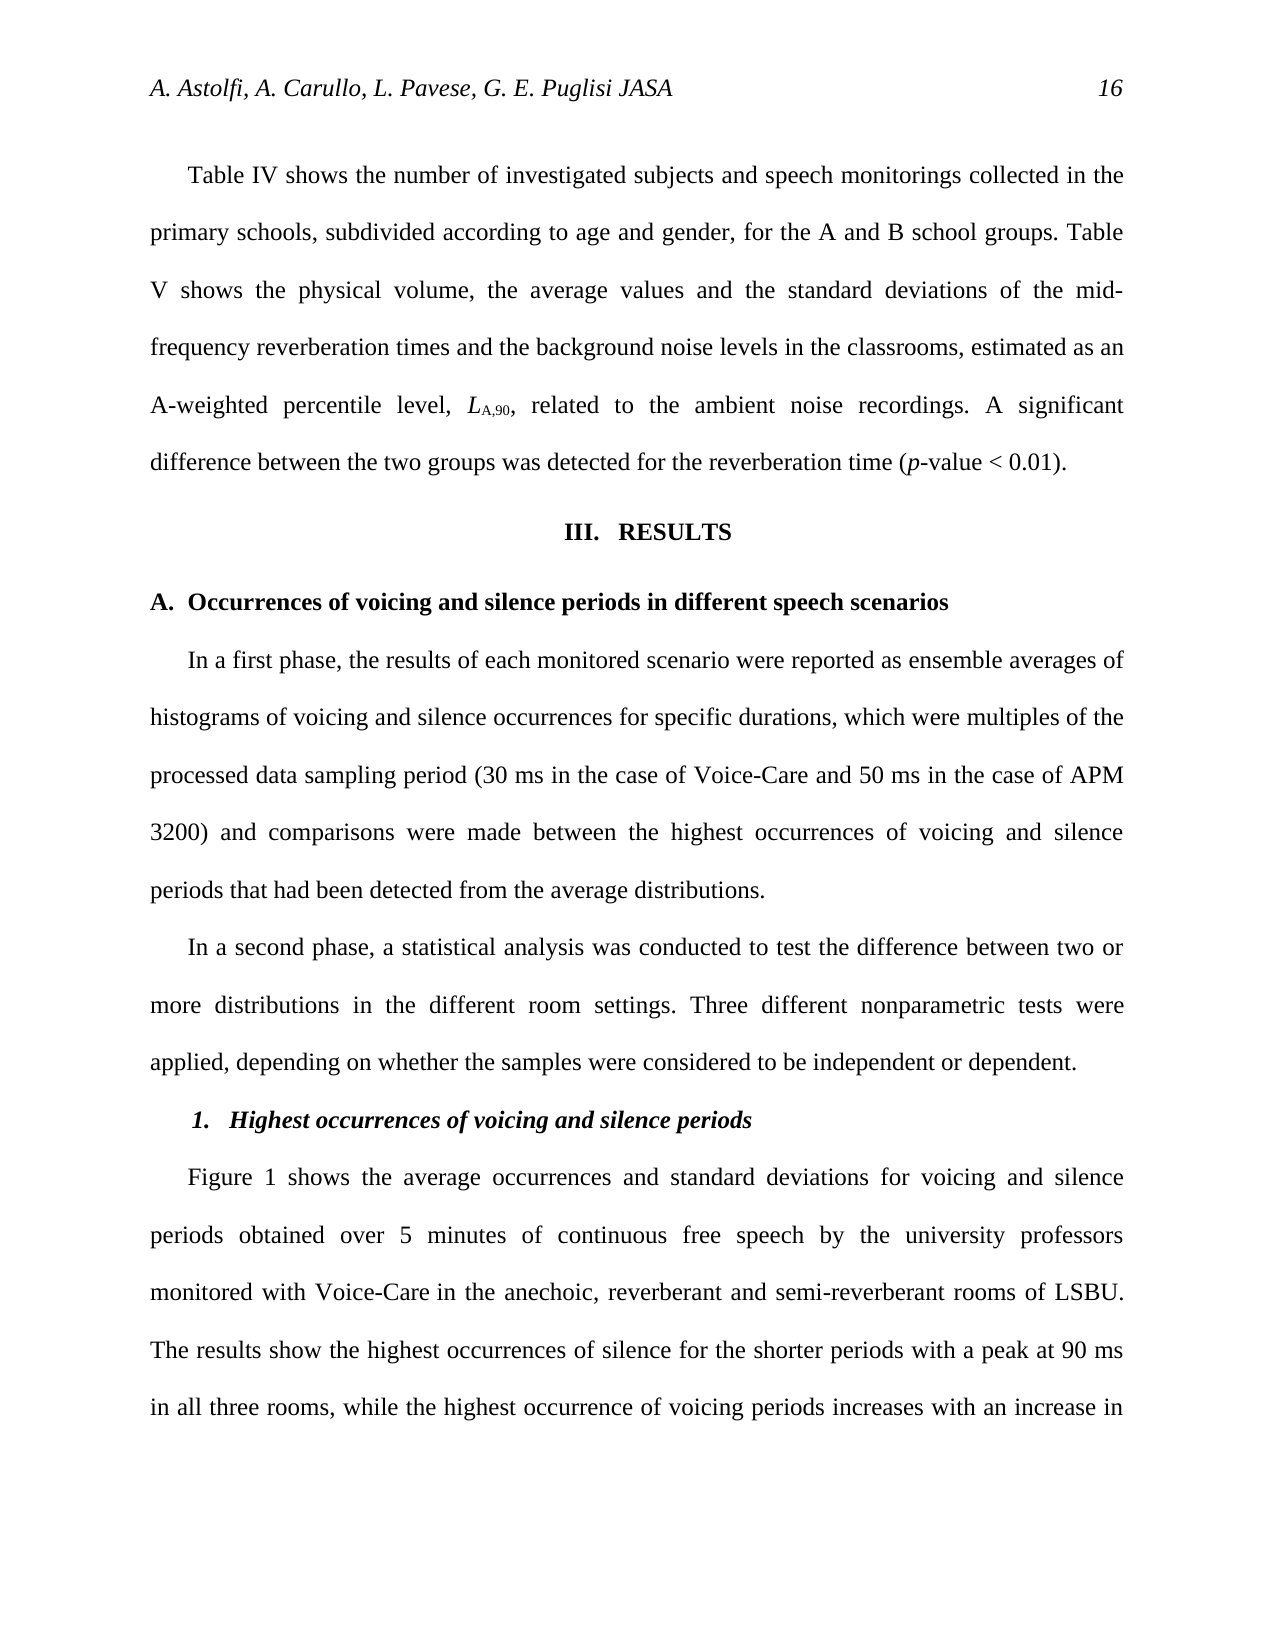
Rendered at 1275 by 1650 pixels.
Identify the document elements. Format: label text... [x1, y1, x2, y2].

list Occurrences of voicing and silence periods in different speech scenarios [150, 587, 1125, 616]
list Highest occurrences of voicing and silence periods [191, 1105, 1125, 1133]
text RESULTS [206, 517, 1125, 546]
text In a second phase, a statistical analysis was conducted to test the difference between two or more distributions in the different room settings. Three different nonparametric tests were applied, depending on whether the samples were considered to be independent or dependent. [150, 932, 1125, 1076]
text Table IV shows the number of investigated subjects and speech monitorings collected in the primary schools, subdivided according to age and gender, for the A and B school groups. Table V shows the physical volume, the average values and the standard deviations of the mid-frequency reverberation times and the background noise levels in the classrooms, estimated as an A-weighted percentile level, LA,90, related to the ambient noise recordings. A significant difference between the two groups was detected for the reverberation time (p-value < 0.01). [150, 160, 1125, 476]
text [150, 1162, 1125, 1421]
text In a first phase, the results of each monitored scenario were reported as ensemble averages of histograms of voicing and silence occurrences for specific durations, which were multiples of the processed data sampling period (30 ms in the case of Voice-Care and 50 ms in the case of APM 3200) and comparisons were made between the highest occurrences of voicing and silence periods that had been detected from the average distributions. [150, 645, 1125, 903]
